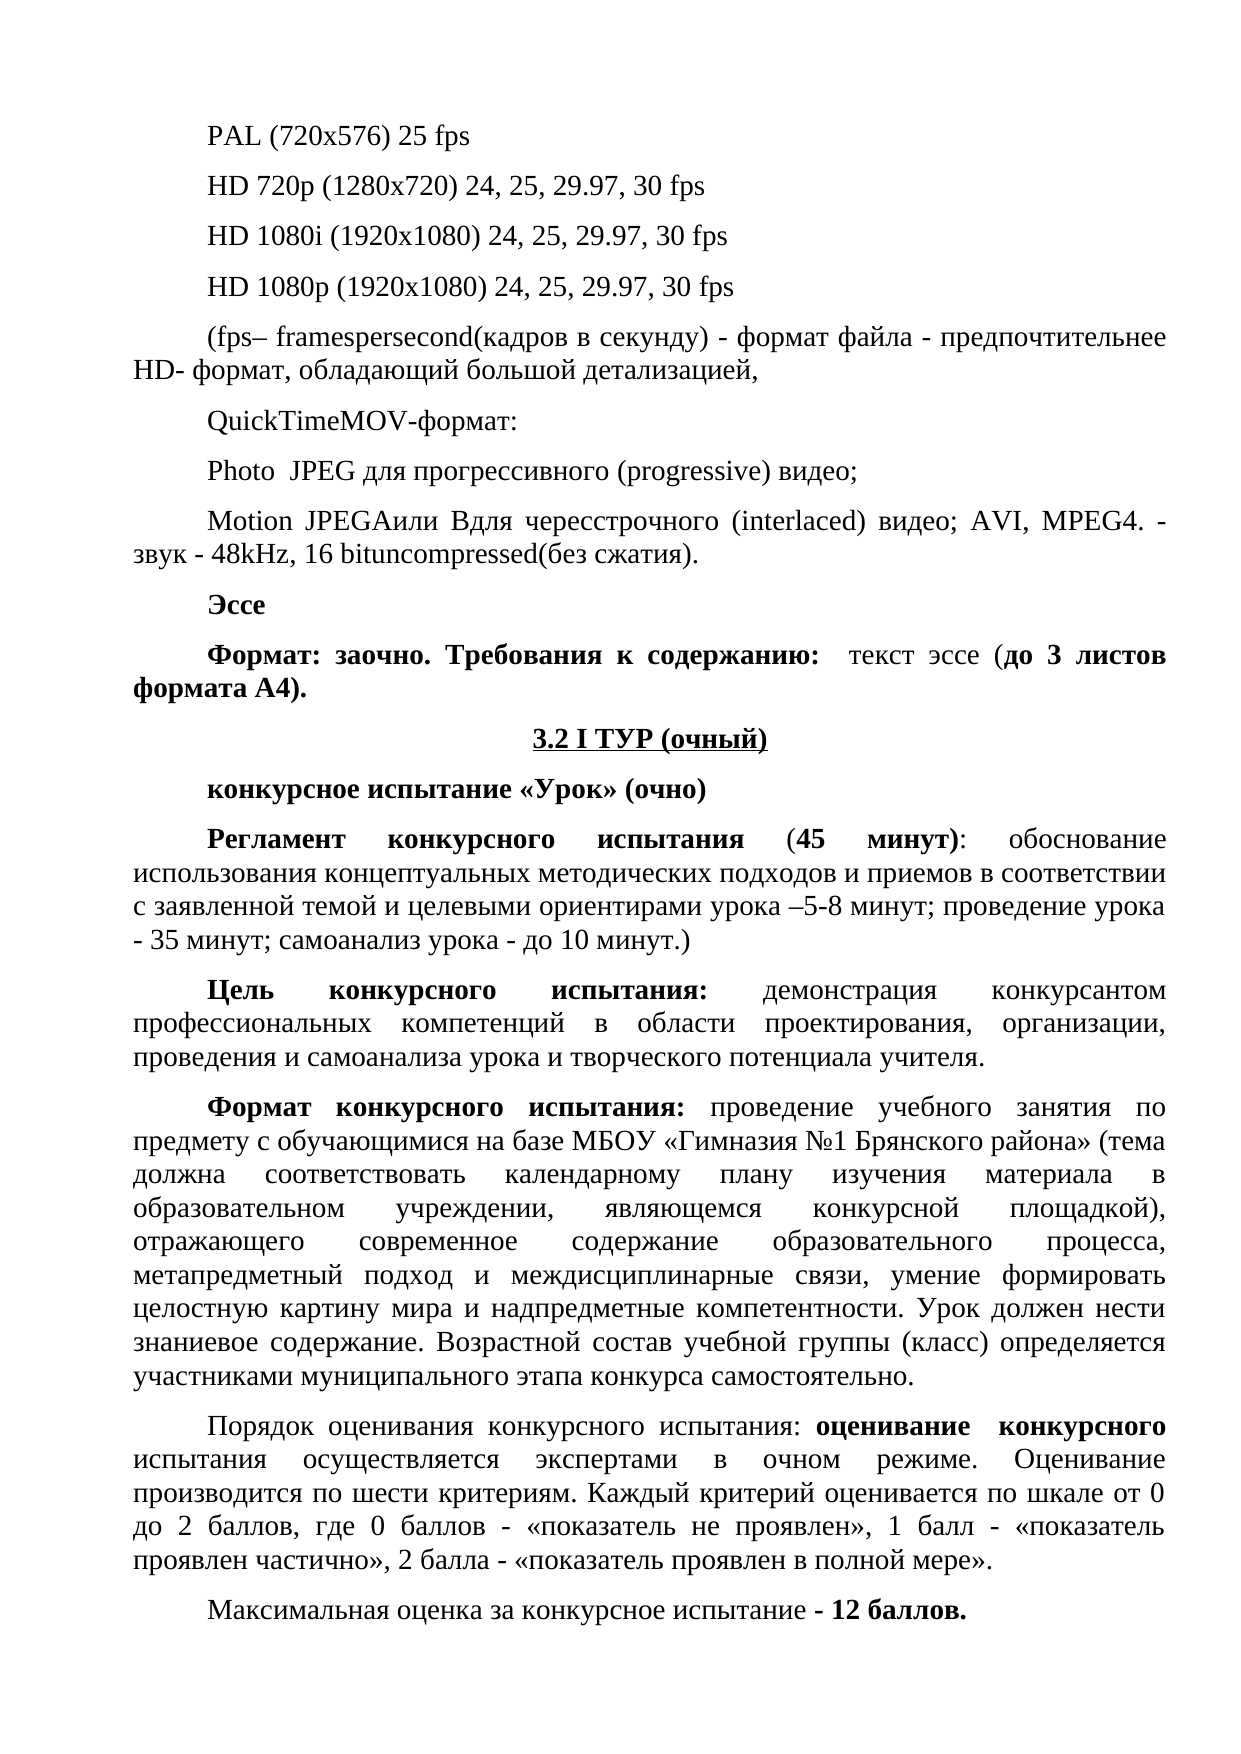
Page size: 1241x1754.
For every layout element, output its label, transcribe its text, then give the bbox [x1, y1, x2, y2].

text HD 720p (1280x720) 24, 25, 29.97, 30 fps [133, 168, 1167, 202]
text Формат: заочно. Требования к содержанию: текст эссе (до 3 листов формата А4). [133, 637, 1167, 704]
text Регламент конкурсного испытания (45 минут): обоснование использования концептуальных методических подходов и приемов в соответствии с заявленной темой и целевыми ориентирами урока –5-8 минут; проведение урока - 35 минут; самоанализ урока - до 10 минут.) [133, 821, 1167, 955]
text Photo JPEG для прогрессивного (progressive) видео; [133, 453, 1167, 486]
text Цель конкурсного испытания: демонстрация конкурсантом профессиональных компетенций в области проектирования, организации, проведения и самоанализа урока и творческого потенциала учителя. [133, 972, 1167, 1073]
text конкурсное испытание «Урок» (очно) [133, 771, 1167, 804]
text Максимальная оценка за конкурсное испытание - 12 баллов. [133, 1592, 1167, 1626]
text Motion JPEGAили Bдля чересстрочного (interlaced) видео; AVI, MPEG4. - звук - 48kHz, 16 bituncompressed(без сжатия). [133, 503, 1167, 570]
text Формат конкурсного испытания: проведение учебного занятия по предмету с обучающимися на базе МБОУ «Гимназия №1 Брянского района» (тема должна соответствовать календарному плану изучения материала в образовательном учреждении, являющемся конкурсной площадкой), отражающего современное содержание образовательного процесса, метапредметный подход и междисциплинарные связи, умение формировать целостную картину мира и надпредметные компетентности. Урок должен нести знаниевое содержание. Возрастной состав учебной группы (класс) определяется участниками муниципального этапа конкурса самостоятельно. [133, 1089, 1167, 1391]
text (fps– framespersecond(кадров в секунду) - формат файла - предпочтительнее HD- формат, обладающий большой детализацией, [133, 319, 1167, 386]
text HD 1080i (1920x1080) 24, 25, 29.97, 30 fps [133, 218, 1167, 252]
text 3.2 I ТУР (очный) [133, 721, 1167, 754]
text Эссе [133, 587, 1167, 620]
text Порядок оценивания конкурсного испытания: оценивание конкурсного испытания осуществляется экспертами в очном режиме. Оценивание производится по шести критериям. Каждый критерий оценивается по шкале от 0 до 2 баллов, где 0 баллов - «показатель не проявлен», 1 балл - «показатель проявлен частично», 2 балла - «показатель проявлен в полной мере». [133, 1408, 1167, 1576]
text PAL (720x576) 25 fps [133, 118, 1167, 152]
text HD 1080p (1920x1080) 24, 25, 29.97, 30 fps [133, 269, 1167, 302]
text QuickTimeMOV-формат: [133, 403, 1167, 436]
